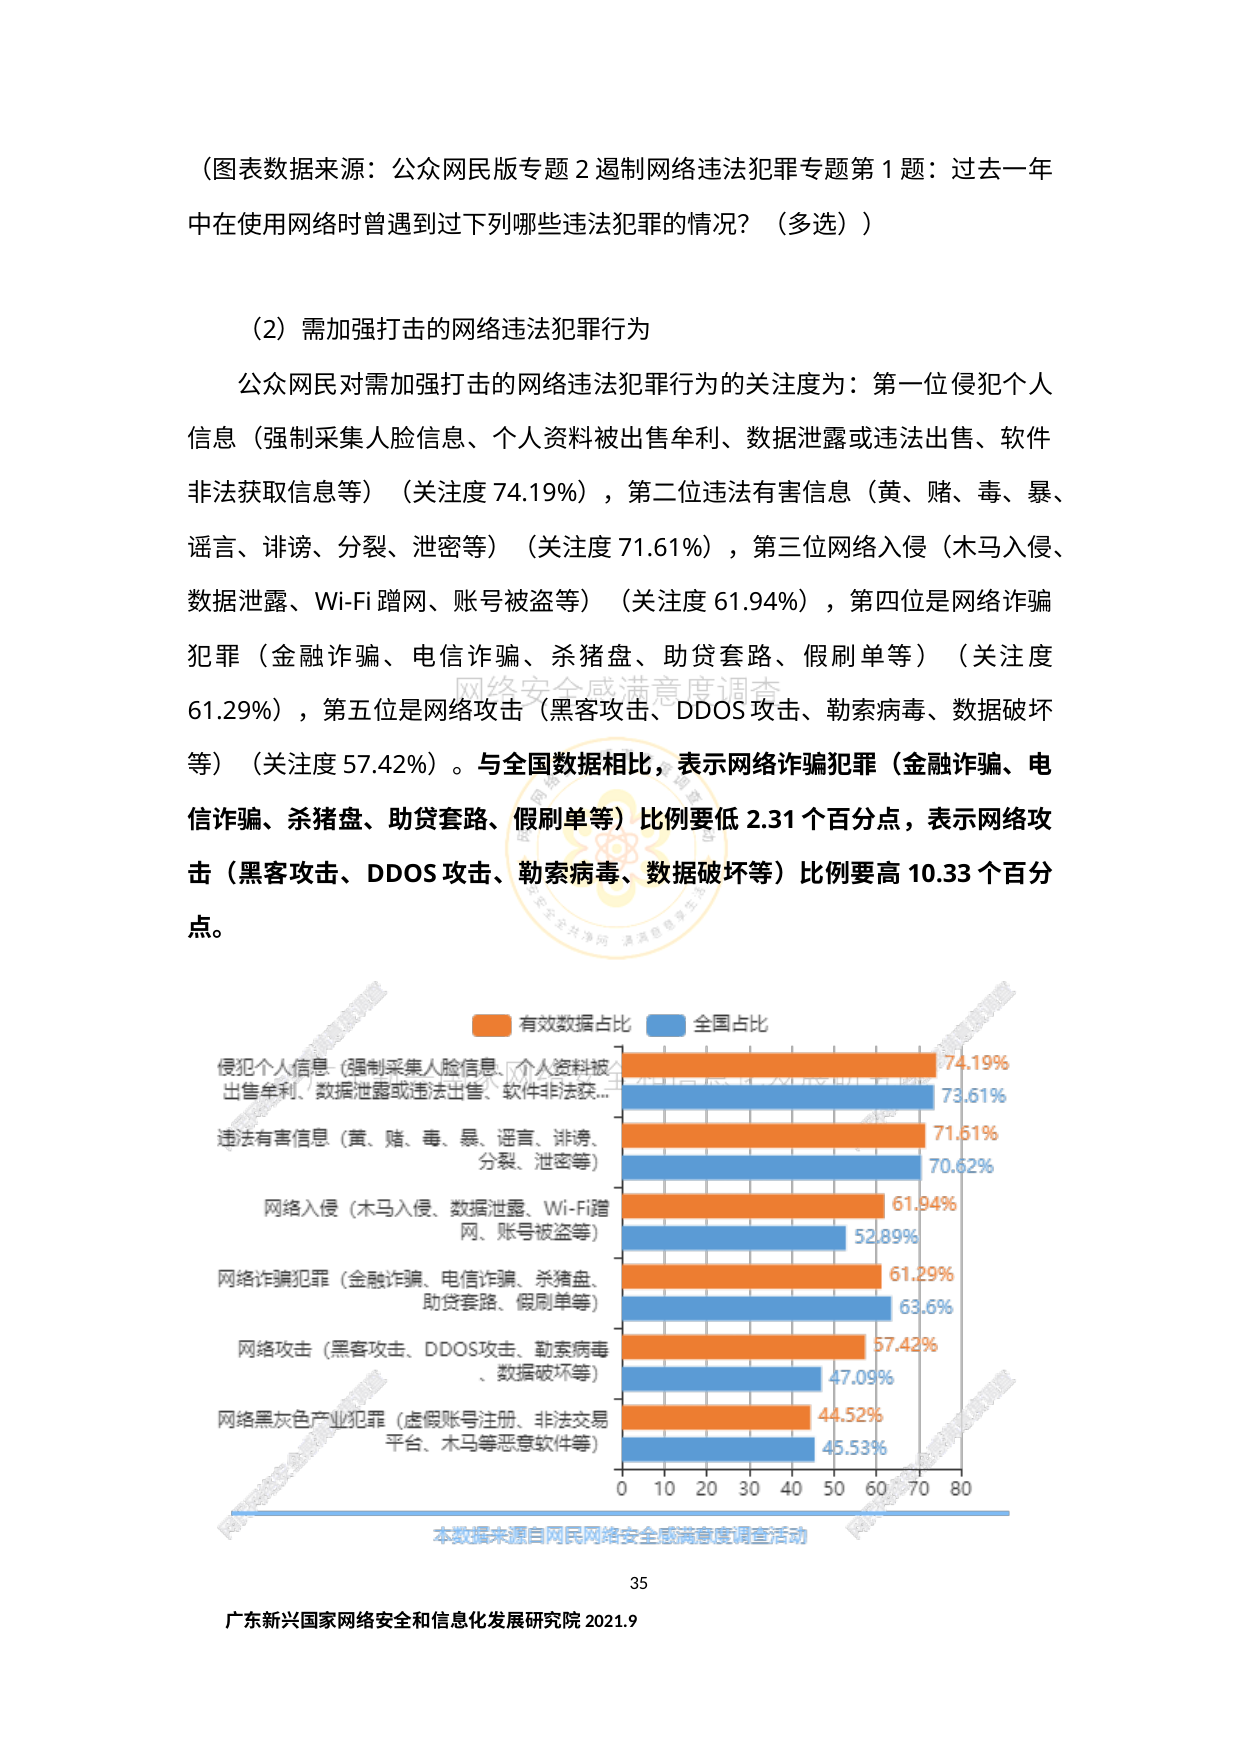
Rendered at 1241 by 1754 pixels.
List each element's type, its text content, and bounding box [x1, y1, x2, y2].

picture [202, 968, 1039, 1563]
text （2）需加强打击的网络违法犯罪行为 [187, 310, 1053, 346]
text 公众网民对需加强打击的网络违法犯罪行为的关注度为：第一位侵犯个人信息（强制采集人脸信息、个人资料被出售牟利、数据泄露或违法出售、软件非法获取信息等）（关注度74.19%），第二位违法有害信息（黄、赌、毒、暴、谣言、诽谤、分裂、泄密等）（关注度71.61%），第三位网络入侵（木马入侵、数据泄露、Wi-Fi蹭网、账号被盗等）（关注度61.94%），第四位是网络诈骗犯罪（金融诈骗、电信诈骗、杀猪盘、助贷套路、假刷单等）（关注度61.29%），第五位是网络攻击（黑客攻击、DDOS攻击、勒索病毒、数据破坏等）（关注度57.42%）。与全国数据相比，表示网络诈骗犯罪（金融诈骗、电信诈骗、杀猪盘、助贷套路、假刷单等）比例要低2.31个百分点，表示网络攻击（黑客攻击、DDOS攻击、勒索病毒、数据破坏等）比例要高10.33个百分点。 [187, 364, 1053, 944]
text （图表数据来源：公众网民版专题2遏制网络违法犯罪专题第1题：过去一年中在使用网络时曾遇到过下列哪些违法犯罪的情况？（多选）） [187, 150, 1053, 241]
